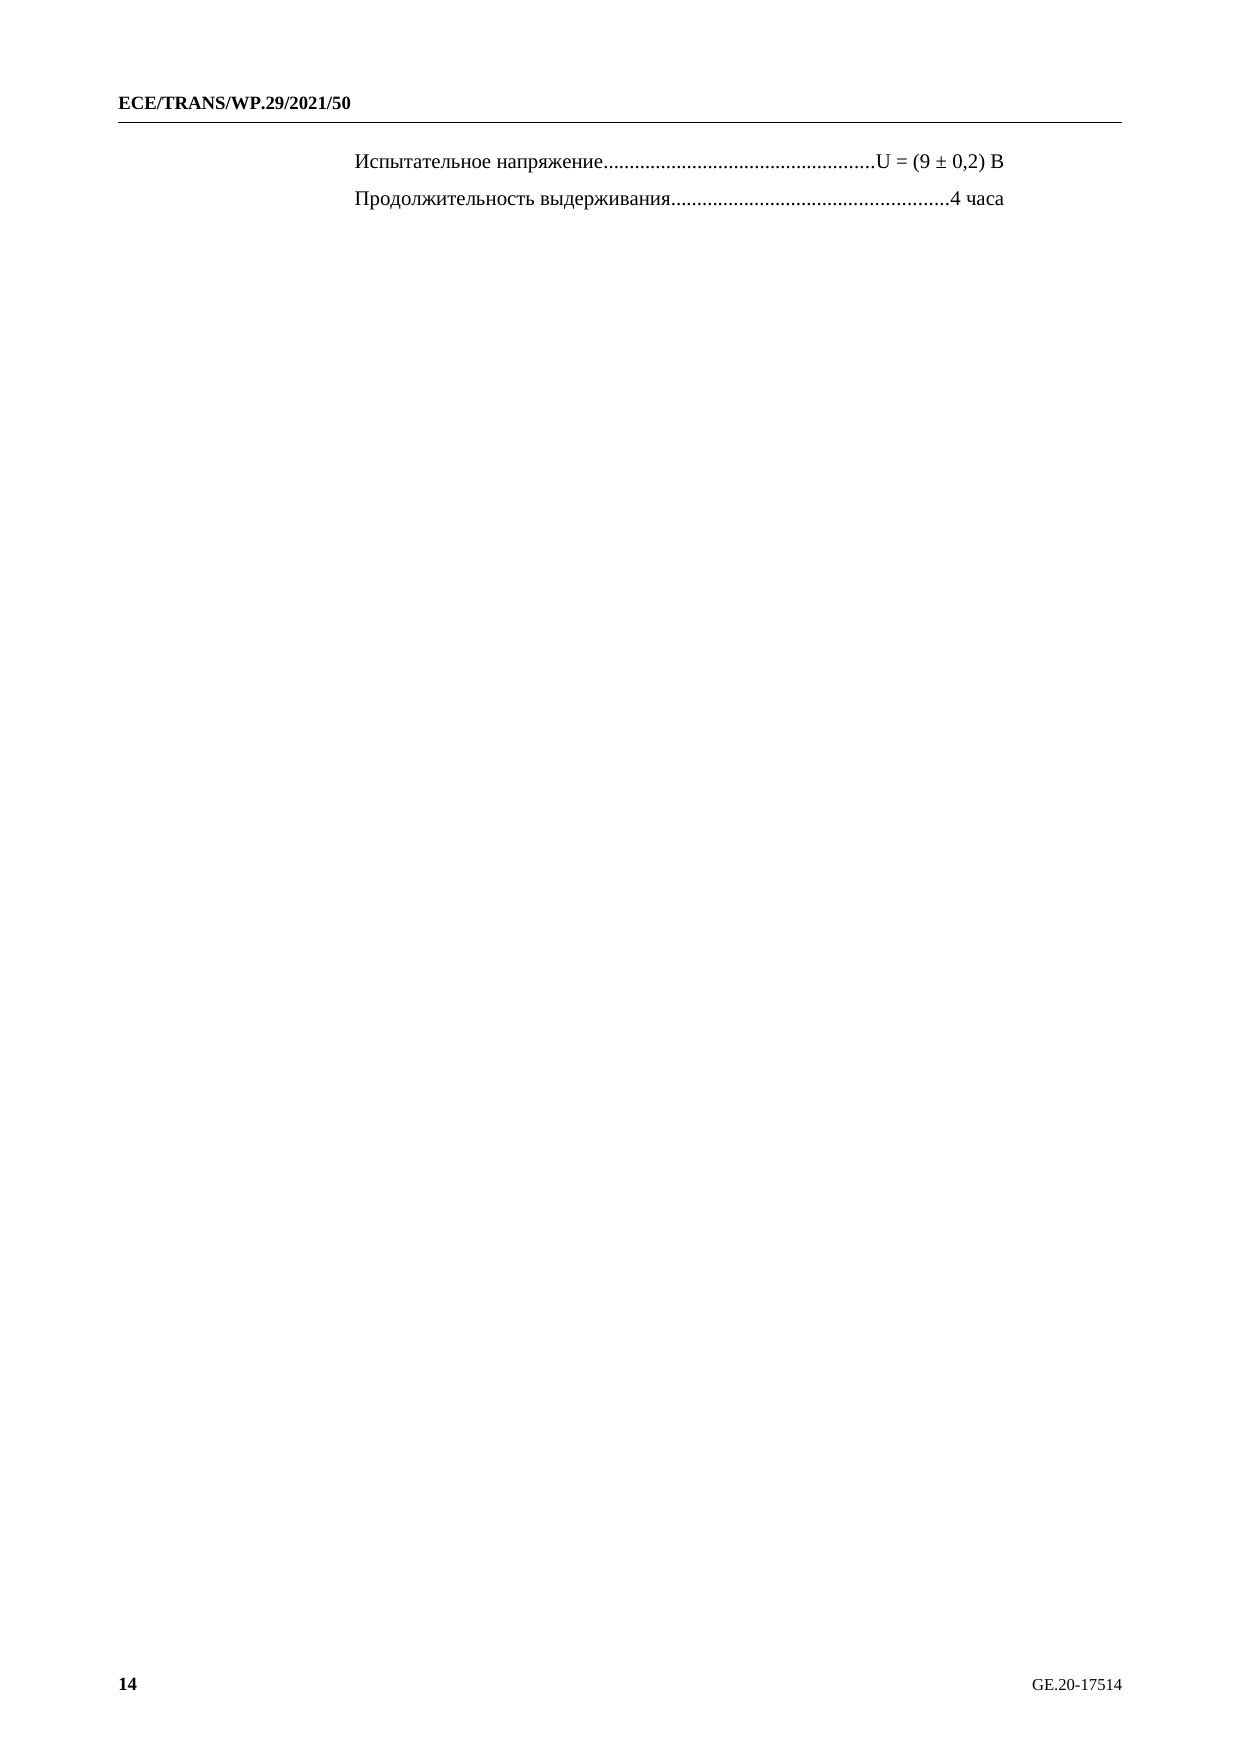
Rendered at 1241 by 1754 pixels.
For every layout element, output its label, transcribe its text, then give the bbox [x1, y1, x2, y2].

text Испытательное напряжение U = (9 ± 0,2) В [236, 148, 1004, 173]
text Продолжительность выдерживания 4 часа [236, 185, 1004, 210]
